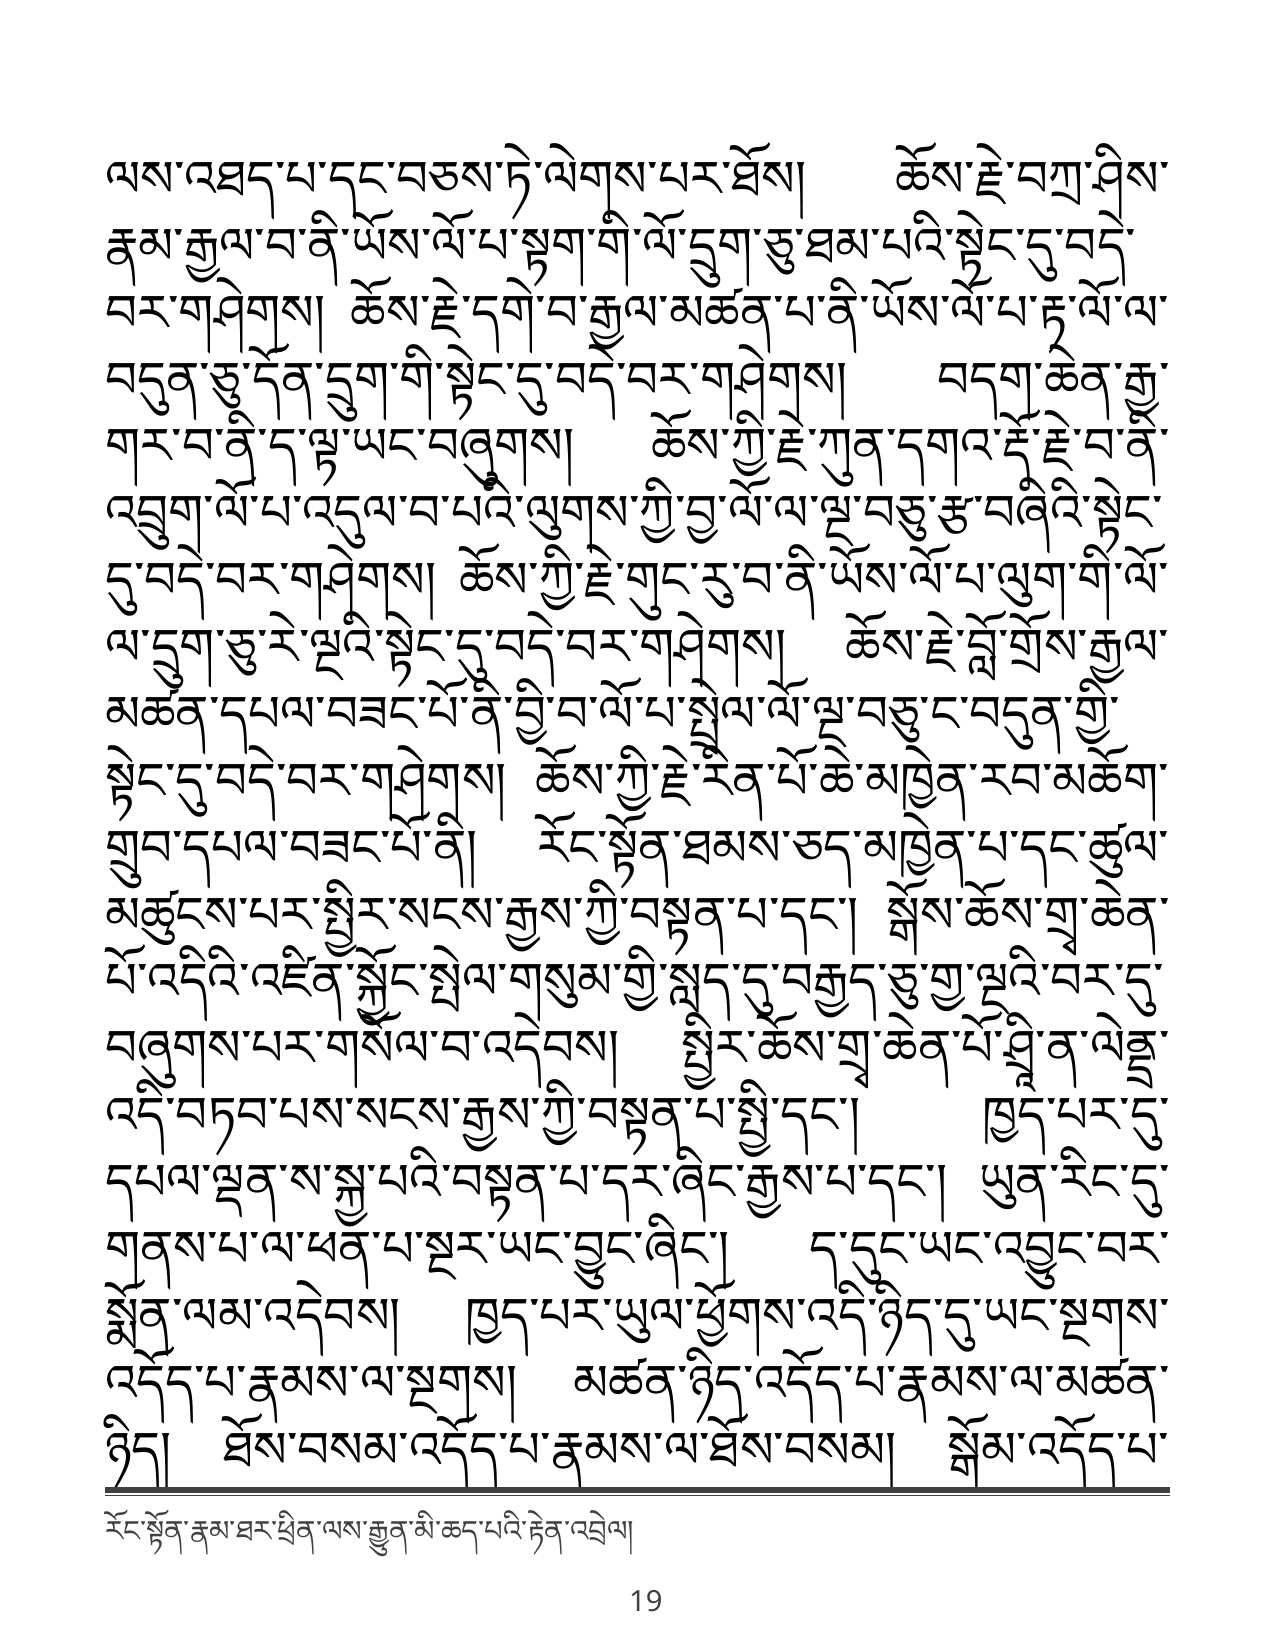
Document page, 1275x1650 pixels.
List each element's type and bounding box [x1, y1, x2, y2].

text [105, 150, 1170, 1479]
